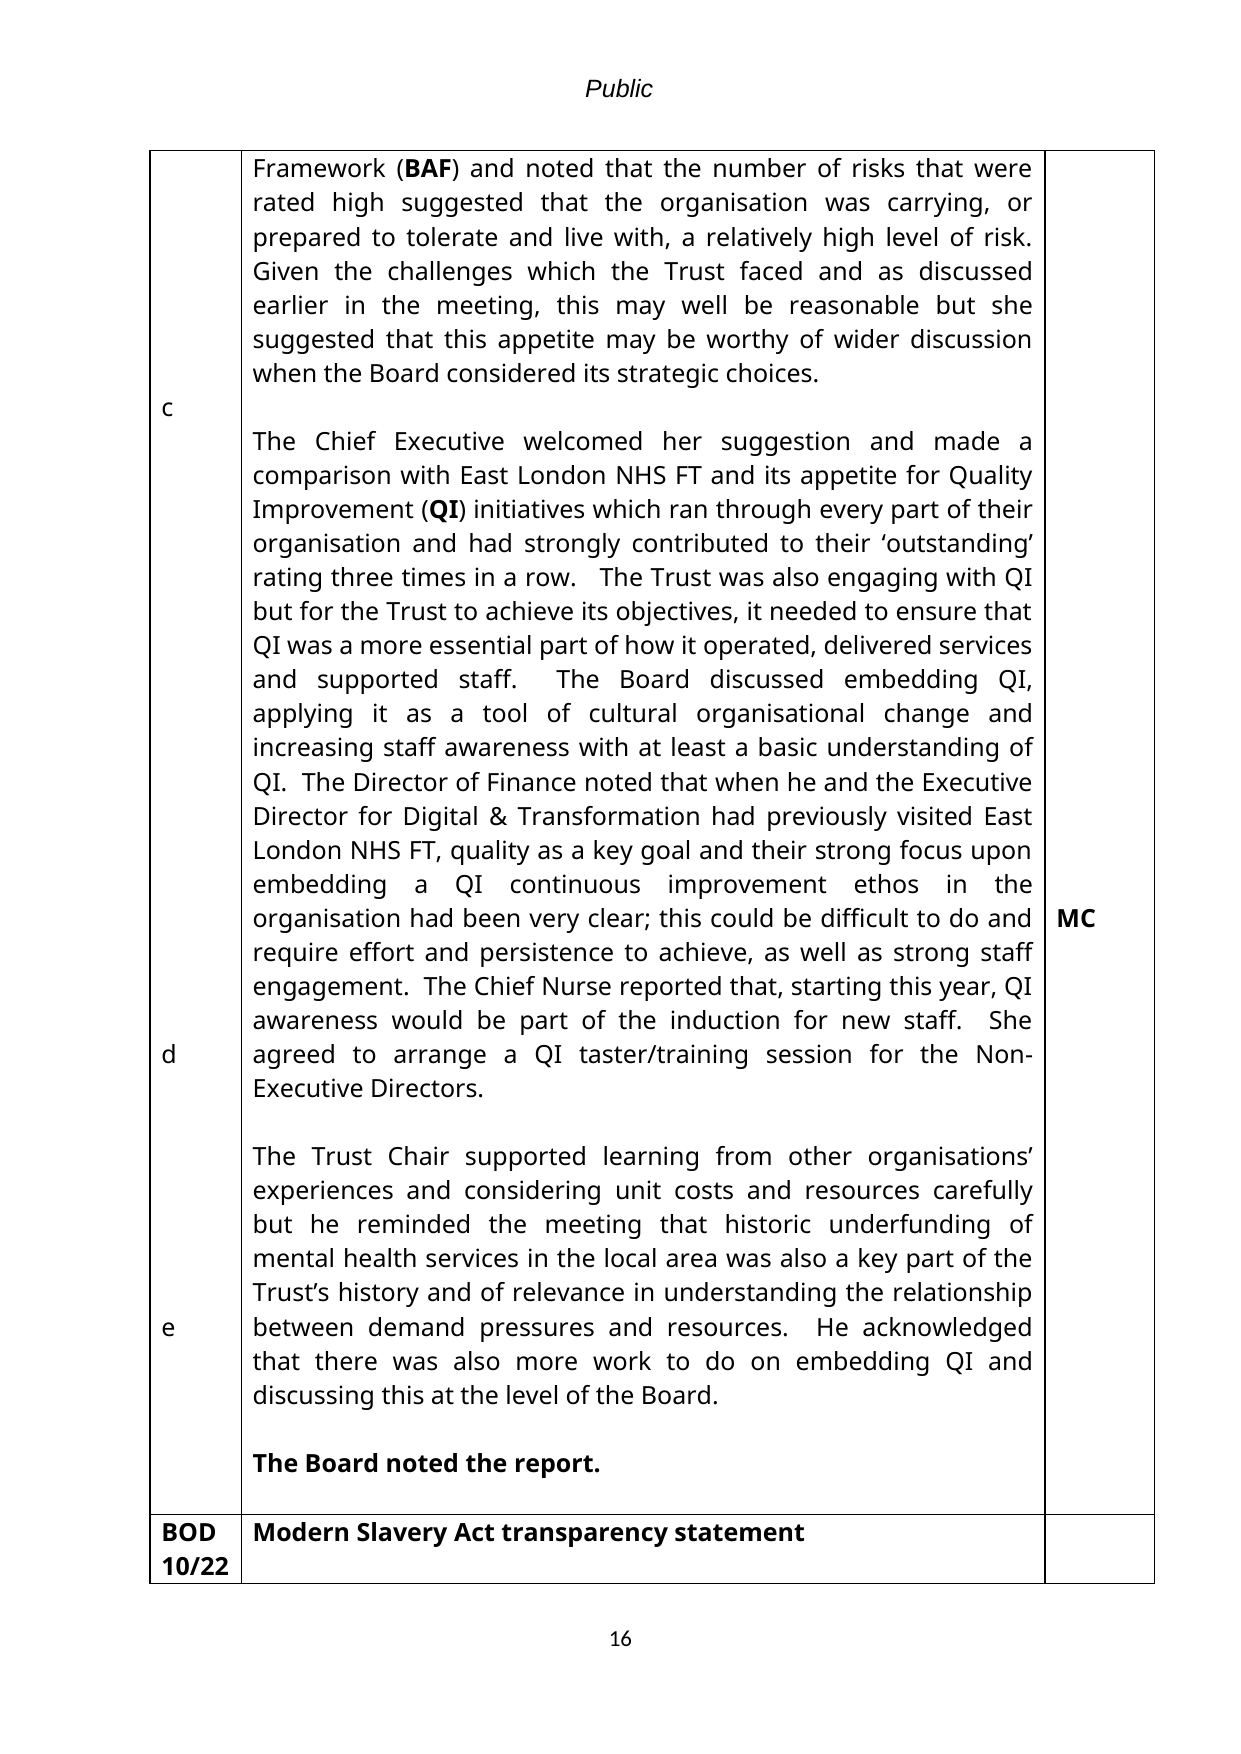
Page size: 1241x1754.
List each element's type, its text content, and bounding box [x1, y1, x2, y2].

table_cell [242, 1515, 1044, 1583]
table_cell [242, 151, 1044, 1513]
table_cell BOD 09/22 a b c d e [151, 151, 241, 1513]
table_cell [1046, 1515, 1154, 1583]
table_cell BOD 10/22 a b [151, 1515, 241, 1583]
table_cell MC [1046, 151, 1154, 1513]
